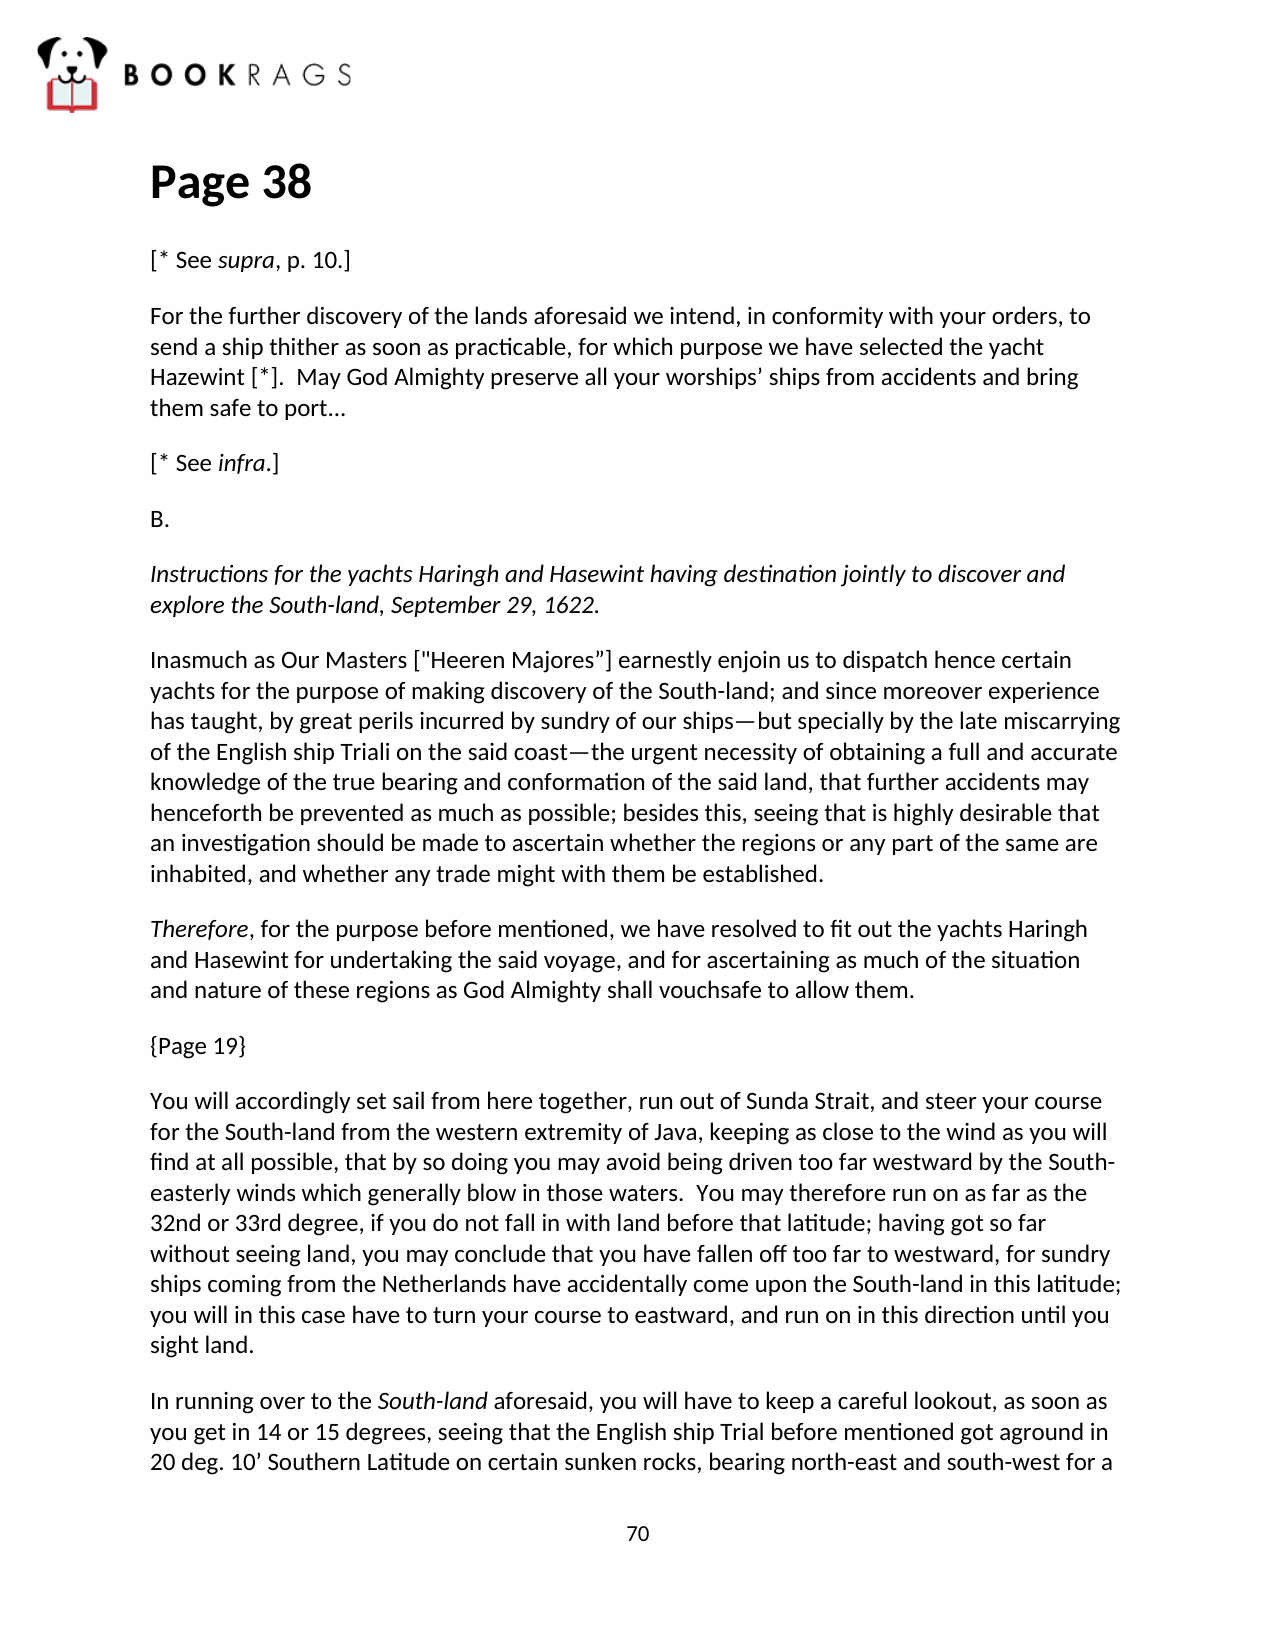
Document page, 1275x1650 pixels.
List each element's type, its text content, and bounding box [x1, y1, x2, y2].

text You will accordingly set sail from here together, run out of Sunda Strait, and steer your course for the South-land from the western extremity of Java, keeping as close to the wind as you will find at all possible, that by so doing you may avoid being driven too far westward by the South-easterly winds which generally blow in those waters. You may therefore run on as far as the 32nd or 33rd degree, if you do not fall in with land before that latitude; having got so far without seeing land, you may conclude that you have fallen off too far to westward, for sundry ships coming from the Netherlands have accidentally come upon the South-land in this latitude; you will in this case have to turn your course to eastward, and run on in this direction until you sight land. [150, 1086, 1125, 1360]
text Instructions for the yachts Haringh and Hasewint having destination jointly to discover and explore the South-land, September 29, 1622. [150, 558, 1125, 619]
text Inasmuch as Our Masters ["Heeren Majores”] earnestly enjoin us to dispatch hence certain yachts for the purpose of making discovery of the South-land; and since moreover experience has taught, by great perils incurred by sundry of our ships—­but specially by the late miscarrying of the English ship Triali on the said coast—­the urgent necessity of obtaining a full and accurate knowledge of the true bearing and conformation of the said land, that further accidents may henceforth be prevented as much as possible; besides this, seeing that is highly desirable that an investigation should be made to ascertain whether the regions or any part of the same are inhabited, and whether any trade might with them be established. [150, 644, 1125, 888]
text Page 38 [150, 150, 1125, 211]
text [* See supra, p. 10.] [150, 244, 1125, 275]
picture [37, 37, 351, 113]
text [150, 1385, 1125, 1477]
text Therefore, for the purpose before mentioned, we have resolved to fit out the yachts Haringh and Hasewint for undertaking the said voyage, and for ascertaining as much of the situation and nature of these regions as God Almighty shall vouchsafe to allow them. [150, 913, 1125, 1005]
text B. [150, 503, 1125, 533]
text {Page 19} [150, 1030, 1125, 1061]
text [* See infra.] [150, 447, 1125, 478]
text For the further discovery of the lands aforesaid we intend, in conformity with your orders, to send a ship thither as soon as practicable, for which purpose we have selected the yacht Hazewint [*]. May God Almighty preserve all your worships’ ships from accidents and bring them safe to port... [150, 300, 1125, 422]
